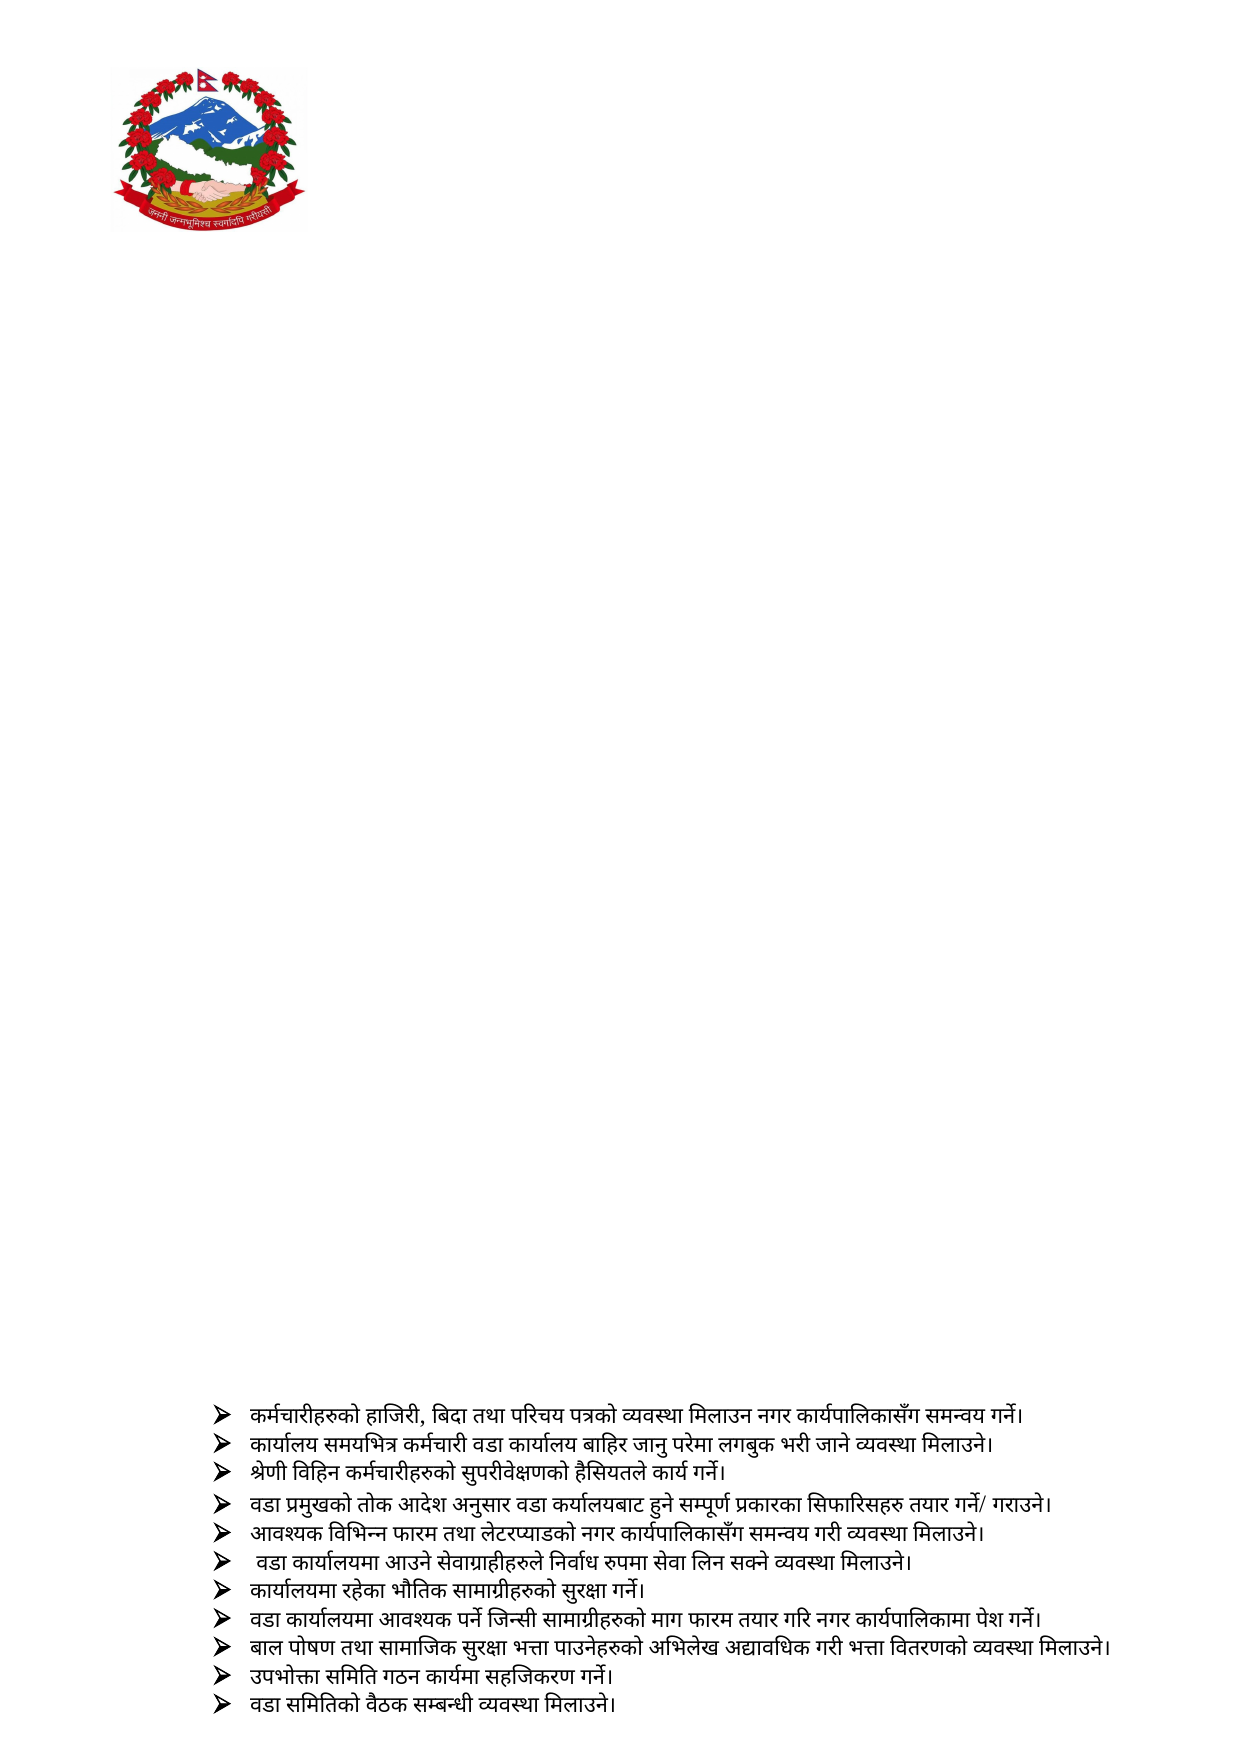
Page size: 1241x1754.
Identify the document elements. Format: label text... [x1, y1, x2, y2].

list वडा प्रमुखको तोक आदेश अनुसार वडा कर्यालयबाट हुने सम्पूर्ण प्रकारका सिफारिसहरु तयार गर्ने/ गराउने। [212, 1489, 1165, 1522]
list बाल पोषण तथा सामाजिक सुरक्षा भत्ता पाउनेहरुको अभिलेख अद्यावधिक गरी भत्ता वितरणको व्यवस्था मिलाउने। [212, 1636, 1165, 1664]
list वडा कार्यालयमा आवश्यक पर्ने जिन्सी सामाग्रीहरुको माग फारम तयार गरि नगर कार्यपालिकामा पेश गर्ने। [212, 1607, 1165, 1636]
list उपभोक्ता समिति गठन कार्यमा सहजिकरण गर्ने। [212, 1664, 1165, 1693]
picture [110, 67, 308, 232]
list श्रेणी विहिन कर्मचारीहरुको सुपरीवेक्षणको हैसियतले कार्य गर्ने। [212, 1461, 1165, 1489]
list वडा समितिको वैठक सम्बन्धी व्यवस्था मिलाउने। [212, 1693, 1165, 1722]
list कर्मचारीहरुको हाजिरी, बिदा तथा परिचय पत्रको व्यवस्था मिलाउन नगर कार्यपालिकासँग समन्वय गर्ने। [212, 1400, 1165, 1432]
list कार्यालयमा रहेका भौतिक सामाग्रीहरुको सुरक्षा गर्ने। [212, 1579, 1165, 1607]
list कार्यालय समयभित्र कर्मचारी वडा कार्यालय बाहिर जानु परेमा लगबुक भरी जाने व्यवस्था मिलाउने। [212, 1432, 1165, 1461]
list आवश्यक विभिन्न फारम तथा लेटरप्याडको नगर कार्यपालिकासँग समन्वय गरी व्यवस्था मिलाउने। [212, 1522, 1165, 1550]
list वडा कार्यालयमा आउने सेवाग्राहीहरुले निर्वाध रुपमा सेवा लिन सक्ने व्यवस्था मिलाउने। [212, 1550, 1165, 1579]
